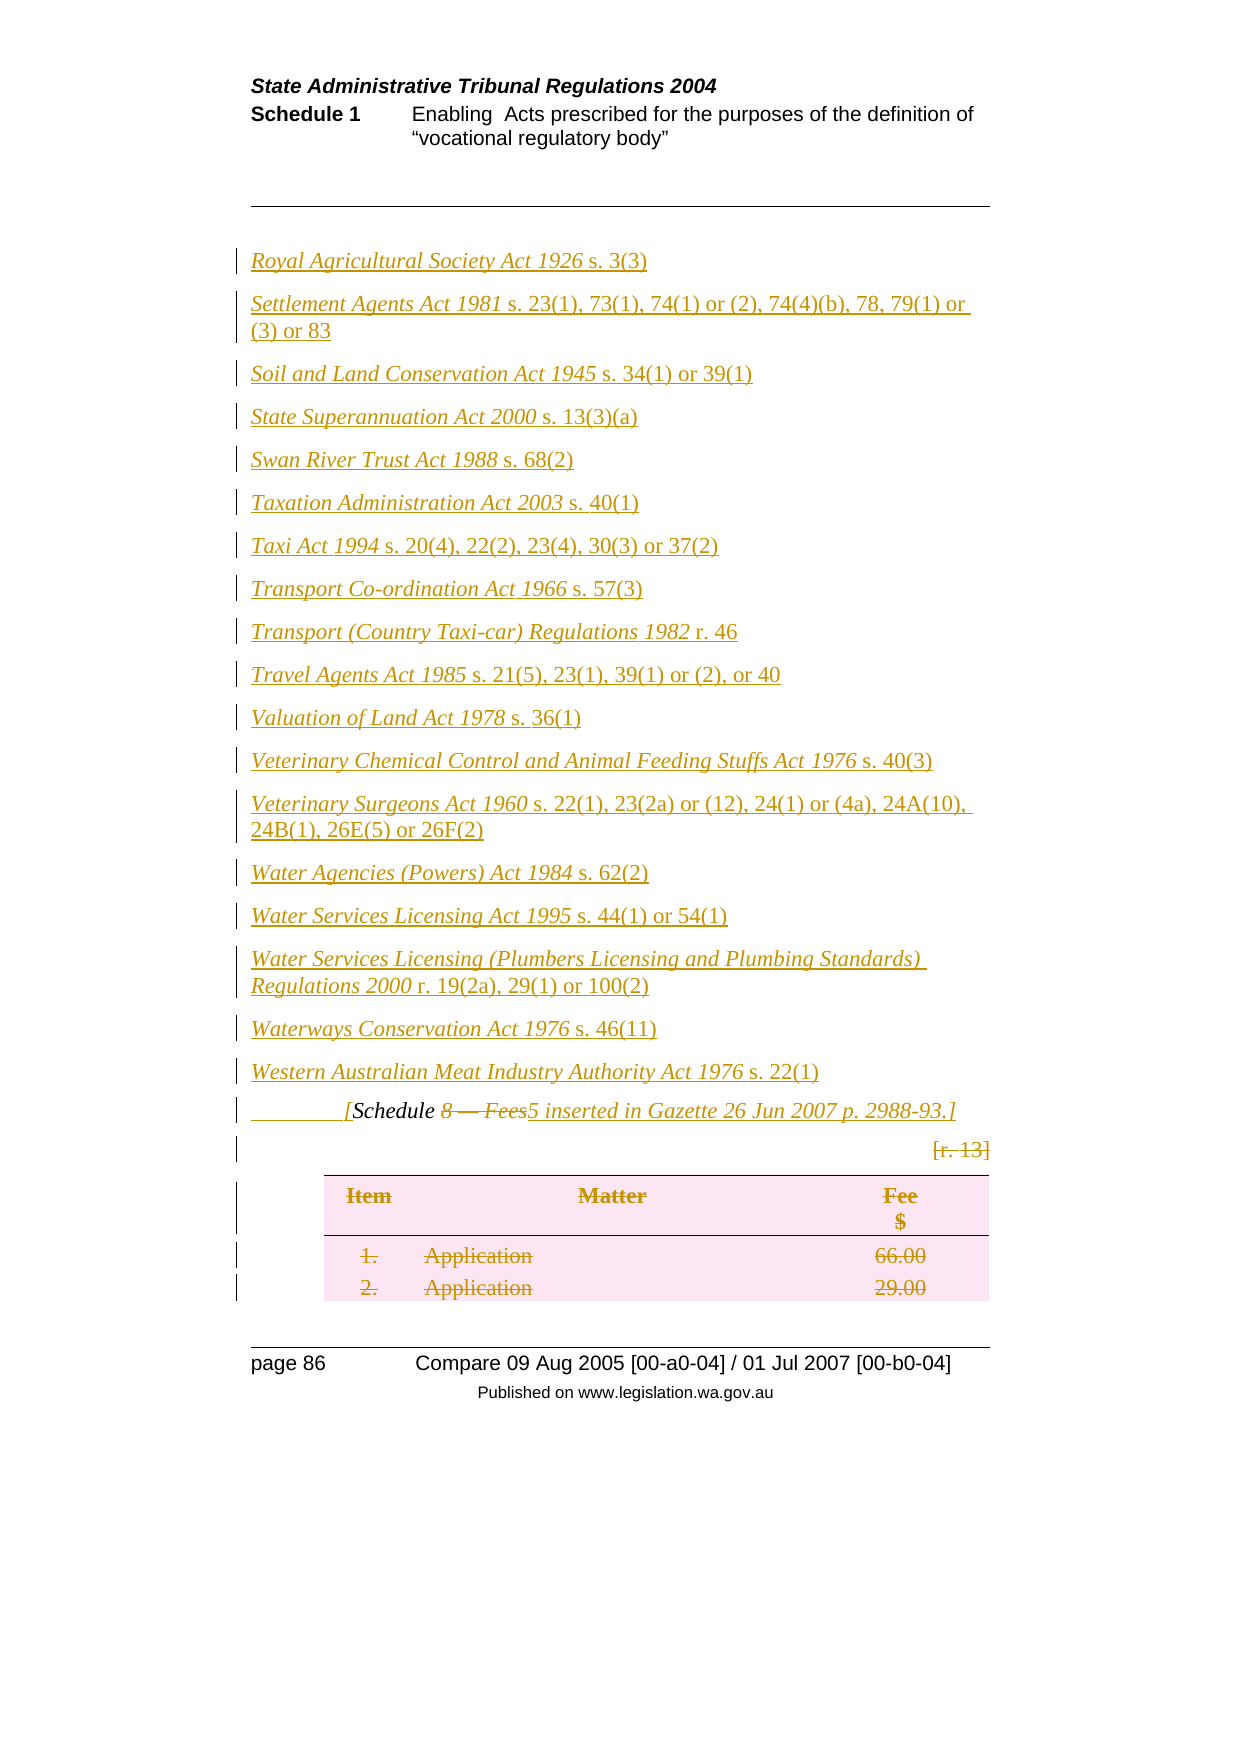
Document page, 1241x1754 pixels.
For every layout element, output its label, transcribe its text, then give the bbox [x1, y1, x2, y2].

text Schedule [251, 1097, 990, 1123]
